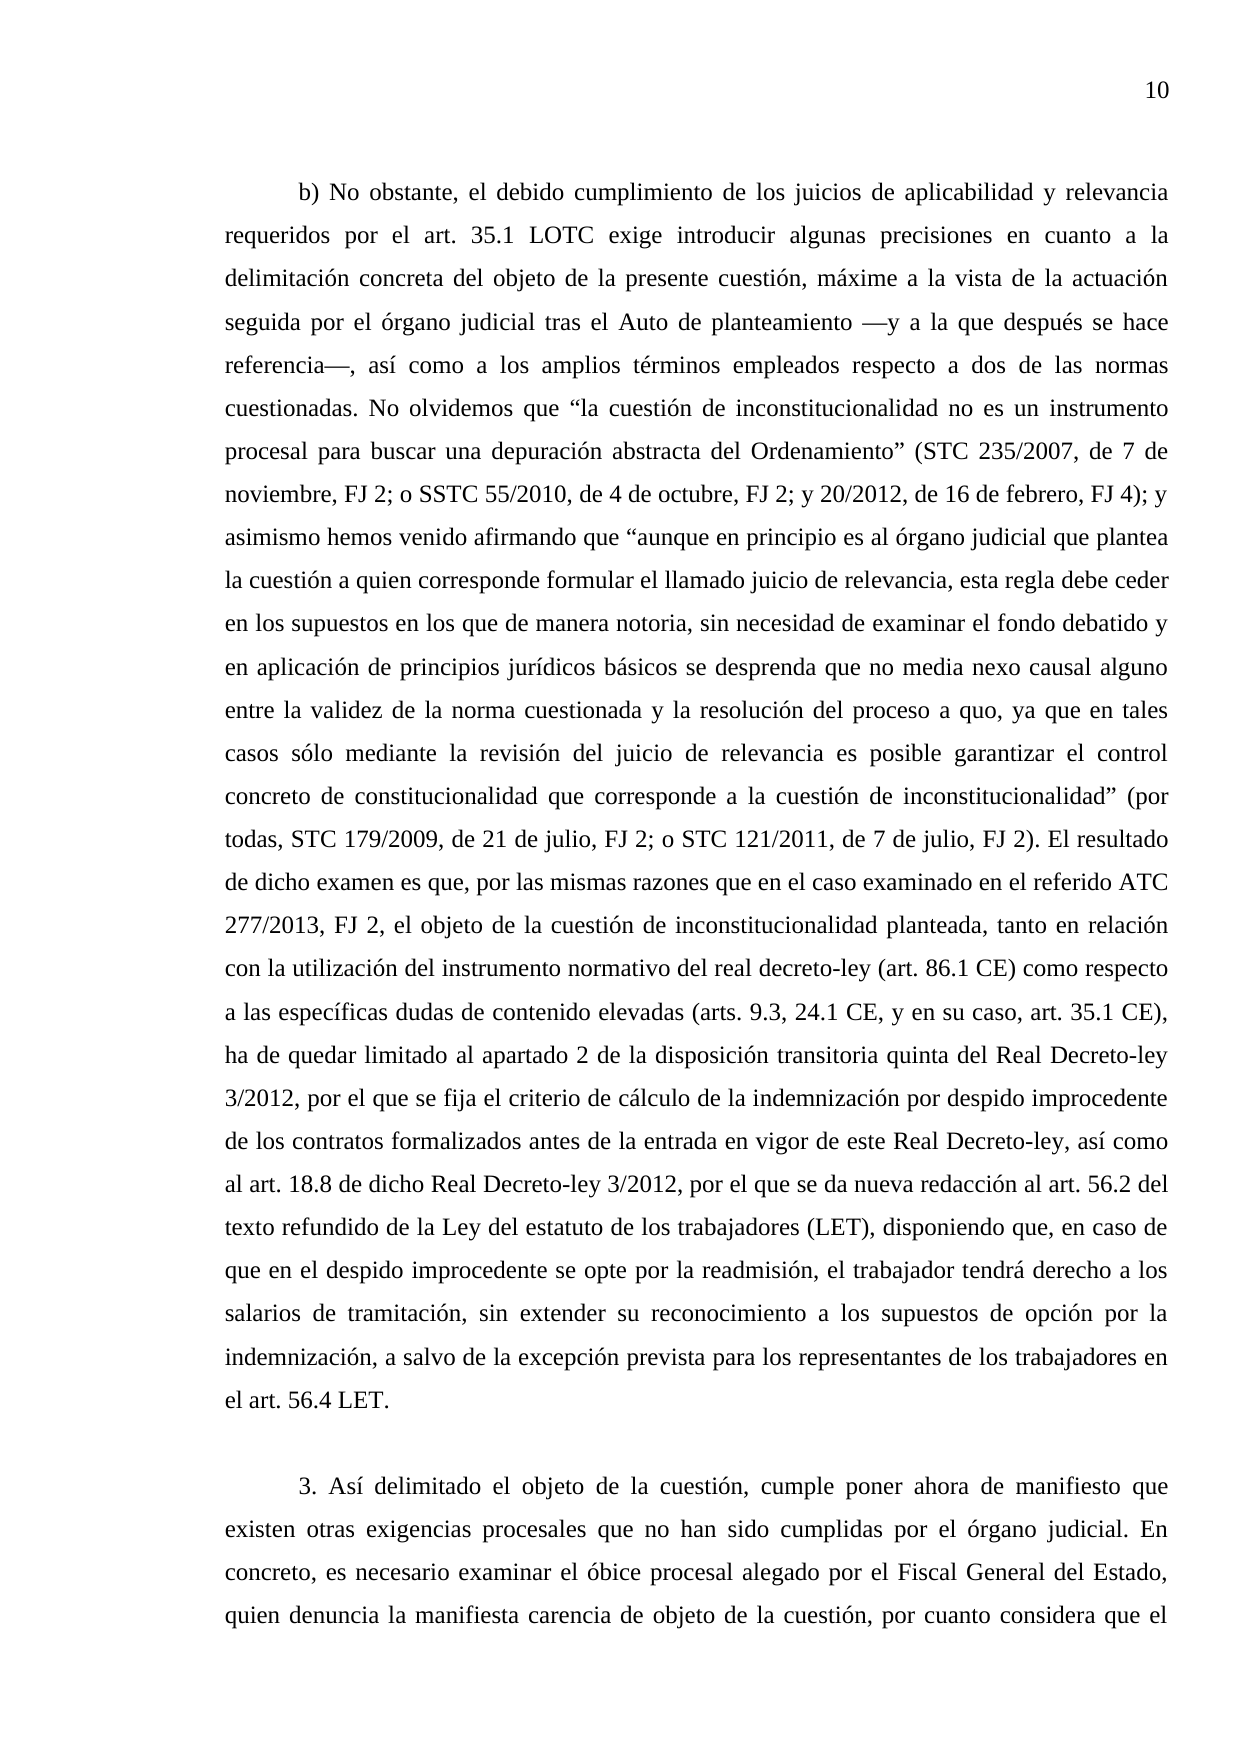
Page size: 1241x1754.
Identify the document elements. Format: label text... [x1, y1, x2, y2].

text b) No obstante, el debido cumplimiento de los juicios de aplicabilidad y relevancia requeridos por el art. 35.1 LOTC exige introducir algunas precisiones en cuanto a la delimitación concreta del objeto de la presente cuestión, máxime a la vista de la actuación seguida por el órgano judicial tras el Auto de planteamiento —y a la que después se hace referencia—, así como a los amplios términos empleados respecto a dos de las normas cuestionadas. No olvidemos que “la cuestión de inconstitucionalidad no es un instrumento procesal para buscar una depuración abstracta del Ordenamiento” (STC 235/2007, de 7 de noviembre, FJ 2; o SSTC 55/2010, de 4 de octubre, FJ 2; y 20/2012, de 16 de febrero, FJ 4); y asimismo hemos venido afirmando que “aunque en principio es al órgano judicial que plantea la cuestión a quien corresponde formular el llamado juicio de relevancia, esta regla debe ceder en los supuestos en los que de manera notoria, sin necesidad de examinar el fondo debatido y en aplicación de principios jurídicos básicos se desprenda que no media nexo causal alguno entre la validez de la norma cuestionada y la resolución del proceso a quo, ya que en tales casos sólo mediante la revisión del juicio de relevancia es posible garantizar el control concreto de constitucionalidad que corresponde a la cuestión de inconstitucionalidad” (por todas, STC 179/2009, de 21 de julio, FJ 2; o STC 121/2011, de 7 de julio, FJ 2). El resultado de dicho examen es que, por las mismas razones que en el caso examinado en el referido ATC 277/2013, FJ 2, el objeto de la cuestión de inconstitucionalidad planteada, tanto en relación con la utilización del instrumento normativo del real decreto-ley (art. 86.1 CE) como respecto a las específicas dudas de contenido elevadas (arts. 9.3, 24.1 CE, y en su caso, art. 35.1 CE), ha de quedar limitado al apartado 2 de la disposición transitoria quinta del Real Decreto-ley 3/2012, por el que se fija el criterio de cálculo de la indemnización por despido improcedente de los contratos formalizados antes de la entrada en vigor de este Real Decreto-ley, así como al art. 18.8 de dicho Real Decreto-ley 3/2012, por el que se da nueva redacción al art. 56.2 del texto refundido de la Ley del estatuto de los trabajadores (LET), disponiendo que, en caso de que en el despido improcedente se opte por la readmisión, el trabajador tendrá derecho a los salarios de tramitación, sin extender su reconocimiento a los supuestos de opción por la indemnización, a salvo de la excepción prevista para los representantes de los trabajadores en el art. 56.4 LET. [224, 177, 1169, 1413]
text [224, 1471, 1169, 1629]
